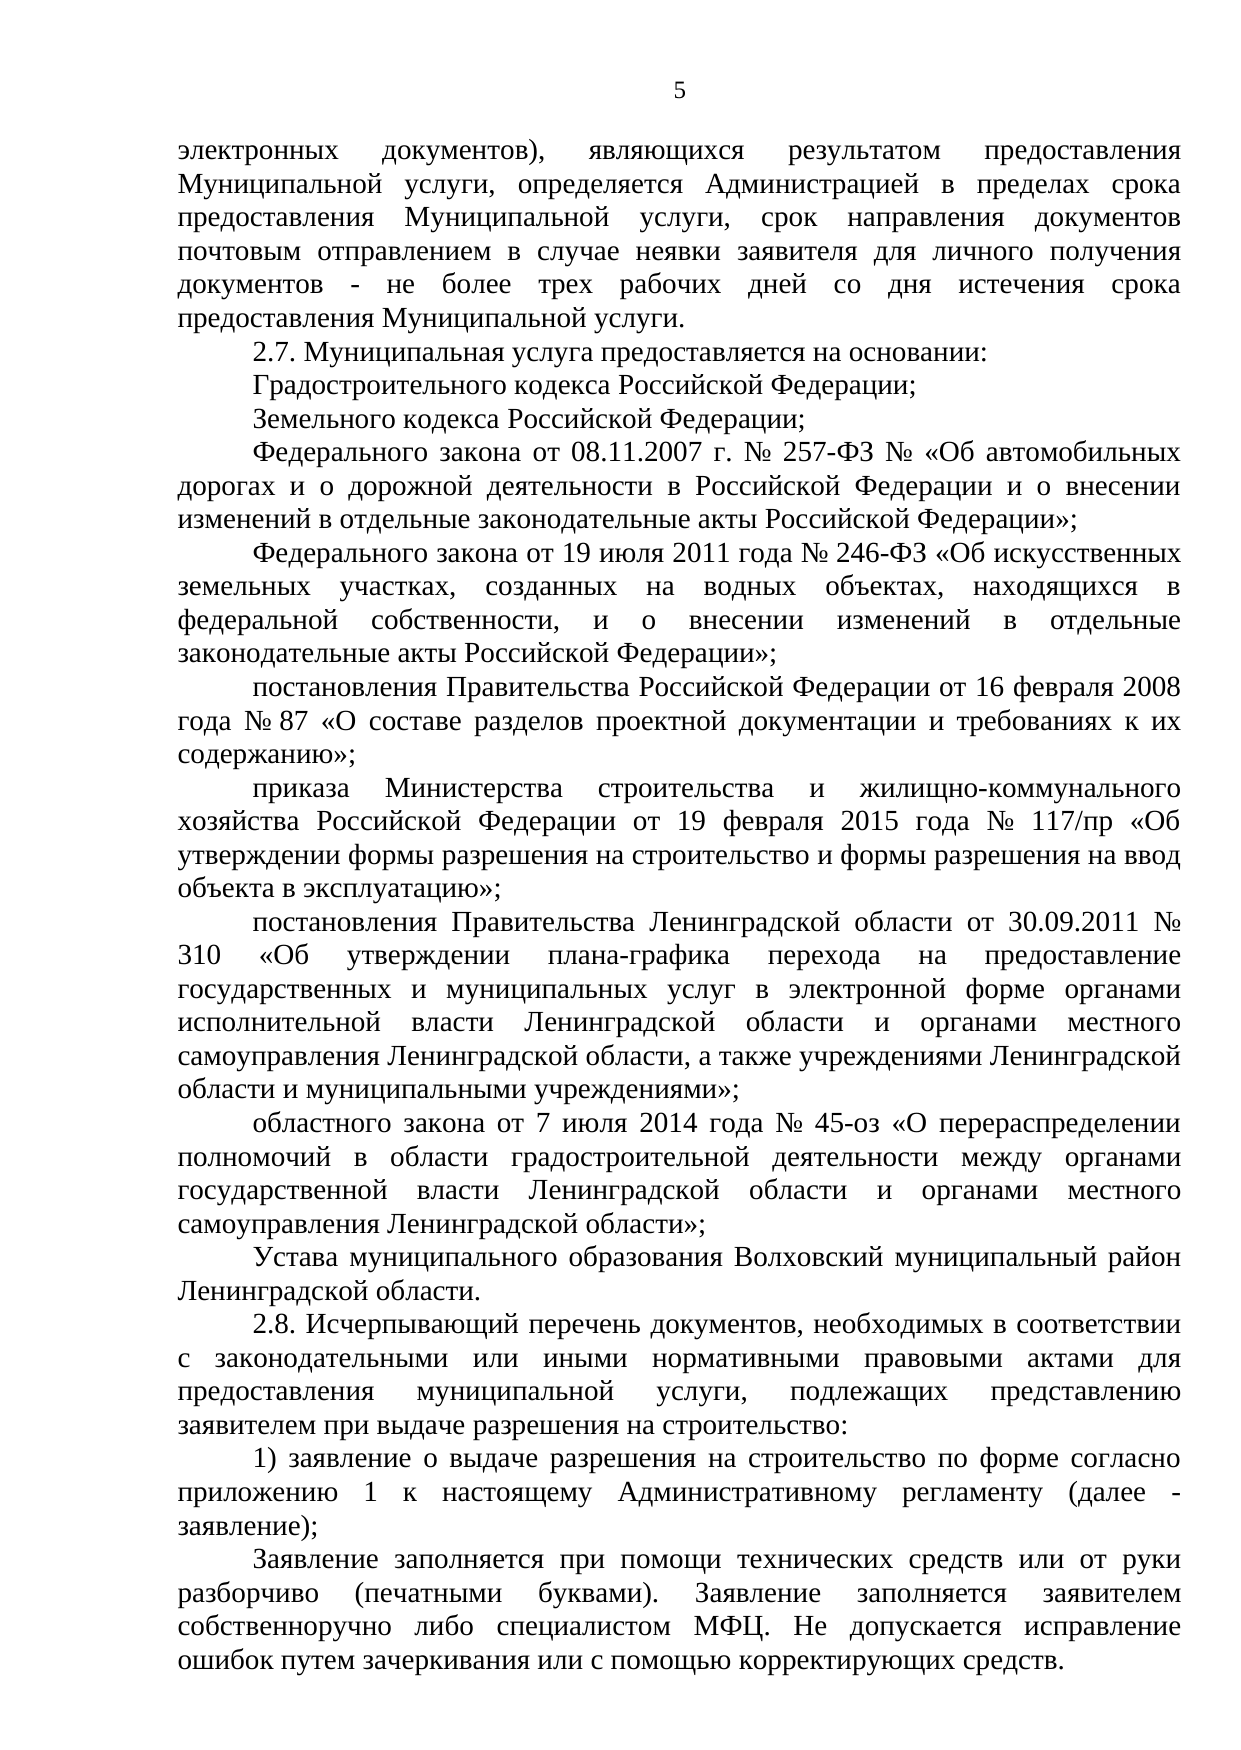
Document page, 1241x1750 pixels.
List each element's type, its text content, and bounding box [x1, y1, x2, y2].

text Федерального закона от 19 июля 2011 года № 246-ФЗ «Об искусственных земельных участках, созданных на водных объектах, находящихся в федеральной собственности, и о внесении изменений в отдельные законодательные акты Российской Федерации»; [177, 535, 1182, 669]
text Градостроительного кодекса Российской Федерации; [177, 367, 1182, 401]
text Заявление заполняется при помощи технических средств или от руки разборчиво (печатными буквами). Заявление заполняется заявителем собственноручно либо специалистом МФЦ. Не допускается исправление ошибок путем зачеркивания или с помощью корректирующих средств. [177, 1541, 1182, 1675]
text 2.7. Муниципальная услуга предоставляется на основании: [177, 334, 1182, 367]
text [177, 132, 1182, 334]
text 1) заявление о выдаче разрешения на строительство по форме согласно приложению 1 к настоящему Административному регламенту (далее - заявление); [177, 1441, 1182, 1541]
text Устава муниципального образования Волховский муниципальный район Ленинградской области. [177, 1239, 1182, 1306]
text постановления Правительства Российской Федерации от 16 февраля 2008 года № 87 «О составе разделов проектной документации и требованиях к их содержанию»; [177, 669, 1182, 770]
text приказа Министерства строительства и жилищно-коммунального хозяйства Российской Федерации от 19 февраля 2015 года № 117/пр «Об утверждении формы разрешения на строительство и формы разрешения на ввод объекта в эксплуатацию»; [177, 770, 1182, 904]
text 2.8. Исчерпывающий перечень документов, необходимых в соответствии с законодательными или иными нормативными правовыми актами для предоставления муниципальной услуги, подлежащих представлению заявителем при выдаче разрешения на строительство: [177, 1306, 1182, 1441]
text Федерального закона от 08.11.2007 г. № 257-ФЗ № «Об автомобильных дорогах и о дорожной деятельности в Российской Федерации и о внесении изменений в отдельные законодательные акты Российской Федерации»; [177, 434, 1182, 535]
text областного закона от 7 июля 2014 года № 45-оз «О перераспределении полномочий в области градостроительной деятельности между органами государственной власти Ленинградской области и органами местного самоуправления Ленинградской области»; [177, 1105, 1182, 1239]
text Земельного кодекса Российской Федерации; [177, 401, 1182, 434]
text постановления Правительства Ленинградской области от 30.09.2011 № 310 «Об утверждении плана-графика перехода на предоставление государственных и муниципальных услуг в электронной форме органами исполнительной власти Ленинградской области и органами местного самоуправления Ленинградской области, а также учреждениями Ленинградской области и муниципальными учреждениями»; [177, 904, 1182, 1105]
